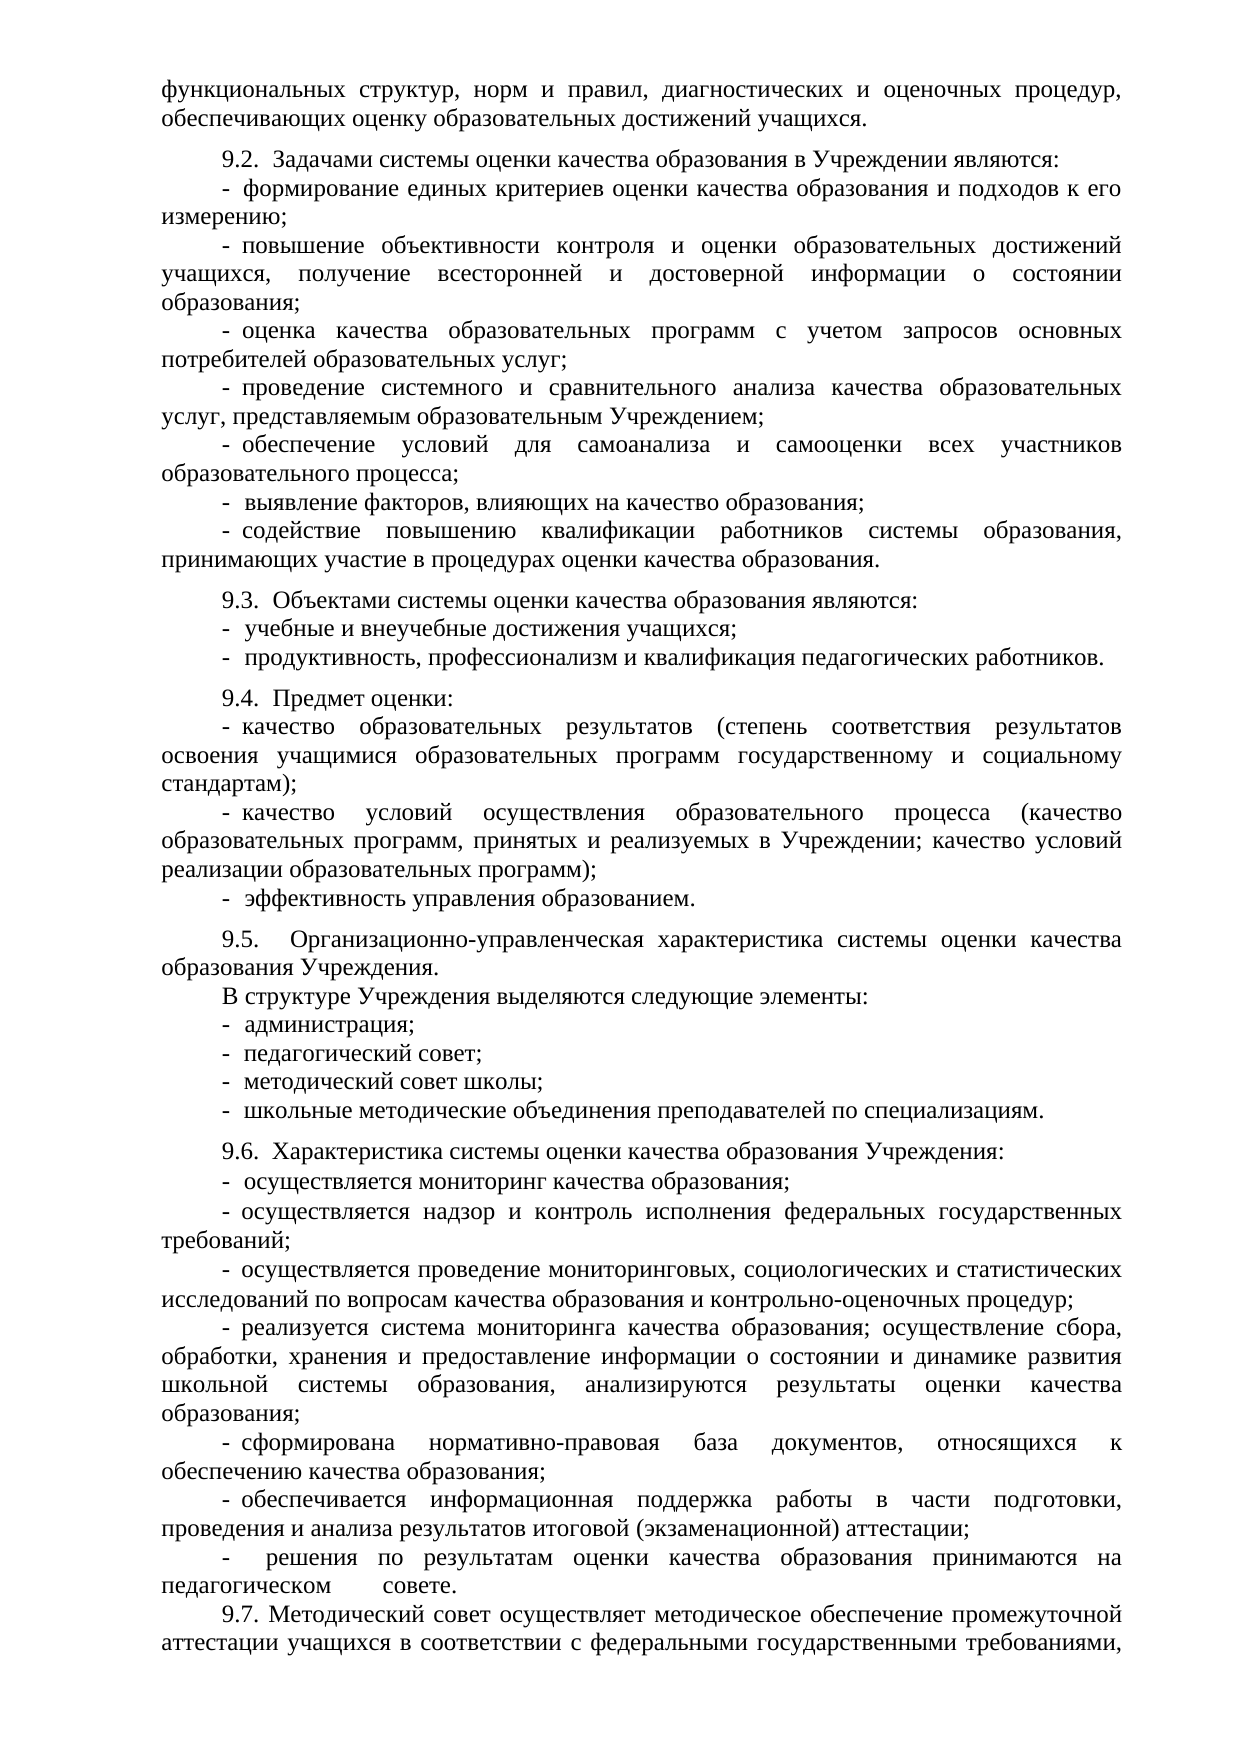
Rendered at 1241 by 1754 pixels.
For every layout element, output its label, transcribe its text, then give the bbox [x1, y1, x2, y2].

list Предмет оценки: [161, 683, 1123, 712]
list оценка качества образовательных программ с учетом запросов основных потребителей образовательных услуг; [161, 316, 1123, 373]
list выявление факторов, влияющих на качество образования; [161, 487, 1123, 516]
list учебные и внеучебные достижения учащихся; [161, 614, 1123, 642]
list Объектами системы оценки качества образования являются: [161, 585, 1123, 614]
list Характеристика системы оценки качества образования Учреждения: [161, 1139, 1123, 1164]
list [161, 75, 1123, 132]
list качество условий осуществления образовательного процесса (качество образовательных программ, принятых и реализуемых в Учреждении; качество условий реализации образовательных программ); [161, 797, 1123, 883]
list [161, 1599, 1123, 1656]
list администрация; [161, 1010, 1123, 1038]
list школьные методические объединения преподавателей по специализациям. [161, 1095, 1123, 1124]
list реализуется система мониторинга качества образования; осуществление сбора, обработки, хранения и предоставление информации о состоянии и динамике развития школьной системы образования, анализируются результаты оценки качества образования; [161, 1313, 1123, 1427]
list осуществляется мониторинг качества образования; [161, 1169, 1123, 1194]
list продуктивность, профессионализм и квалификация педагогических работников. [161, 642, 1123, 671]
list проведение системного и сравнительного анализа качества образовательных услуг, представляемым образовательным Учреждением; [161, 373, 1123, 430]
list качество образовательных результатов (степень соответствия результатов освоения учащимися образовательных программ государственному и социальному стандартам); [161, 712, 1123, 797]
list методический совет школы; [161, 1067, 1123, 1095]
list осуществляется проведение мониторинговых, социологических и статистических исследований по вопросам качества образования и контрольно-оценочных процедур; [161, 1254, 1123, 1313]
text В структуре Учреждения выделяются следующие элементы: [161, 981, 1123, 1010]
list осуществляется надзор и контроль исполнения федеральных государственных требований; [161, 1196, 1123, 1254]
list формирование единых критериев оценки качества образования и подходов к его измерению; [161, 173, 1123, 230]
list Организационно-управленческая характеристика системы оценки качества образования Учреждения. [161, 924, 1123, 981]
list повышение объективности контроля и оценки образовательных достижений учащихся, получение всесторонней и достоверной информации о состоянии образования; [161, 230, 1123, 316]
list содействие повышению квалификации работников системы образования, принимающих участие в процедурах оценки качества образования. [161, 516, 1123, 573]
list сформирована нормативно-правовая база документов, относящихся к обеспечению качества образования; [161, 1427, 1123, 1485]
list эффективность управления образованием. [161, 883, 1123, 912]
list обеспечение условий для самоанализа и самооценки всех участников образовательного процесса; [161, 430, 1123, 487]
list педагогический совет; [161, 1038, 1123, 1067]
list Задачами системы оценки качества образования в Учреждении являются: [161, 144, 1123, 173]
list обеспечивается информационная поддержка работы в части подготовки, проведения и анализа результатов итоговой (экзаменационной) аттестации; [161, 1485, 1123, 1542]
list решения по результатам оценки качества образования принимаются на педагогическом совете. [161, 1542, 1123, 1599]
